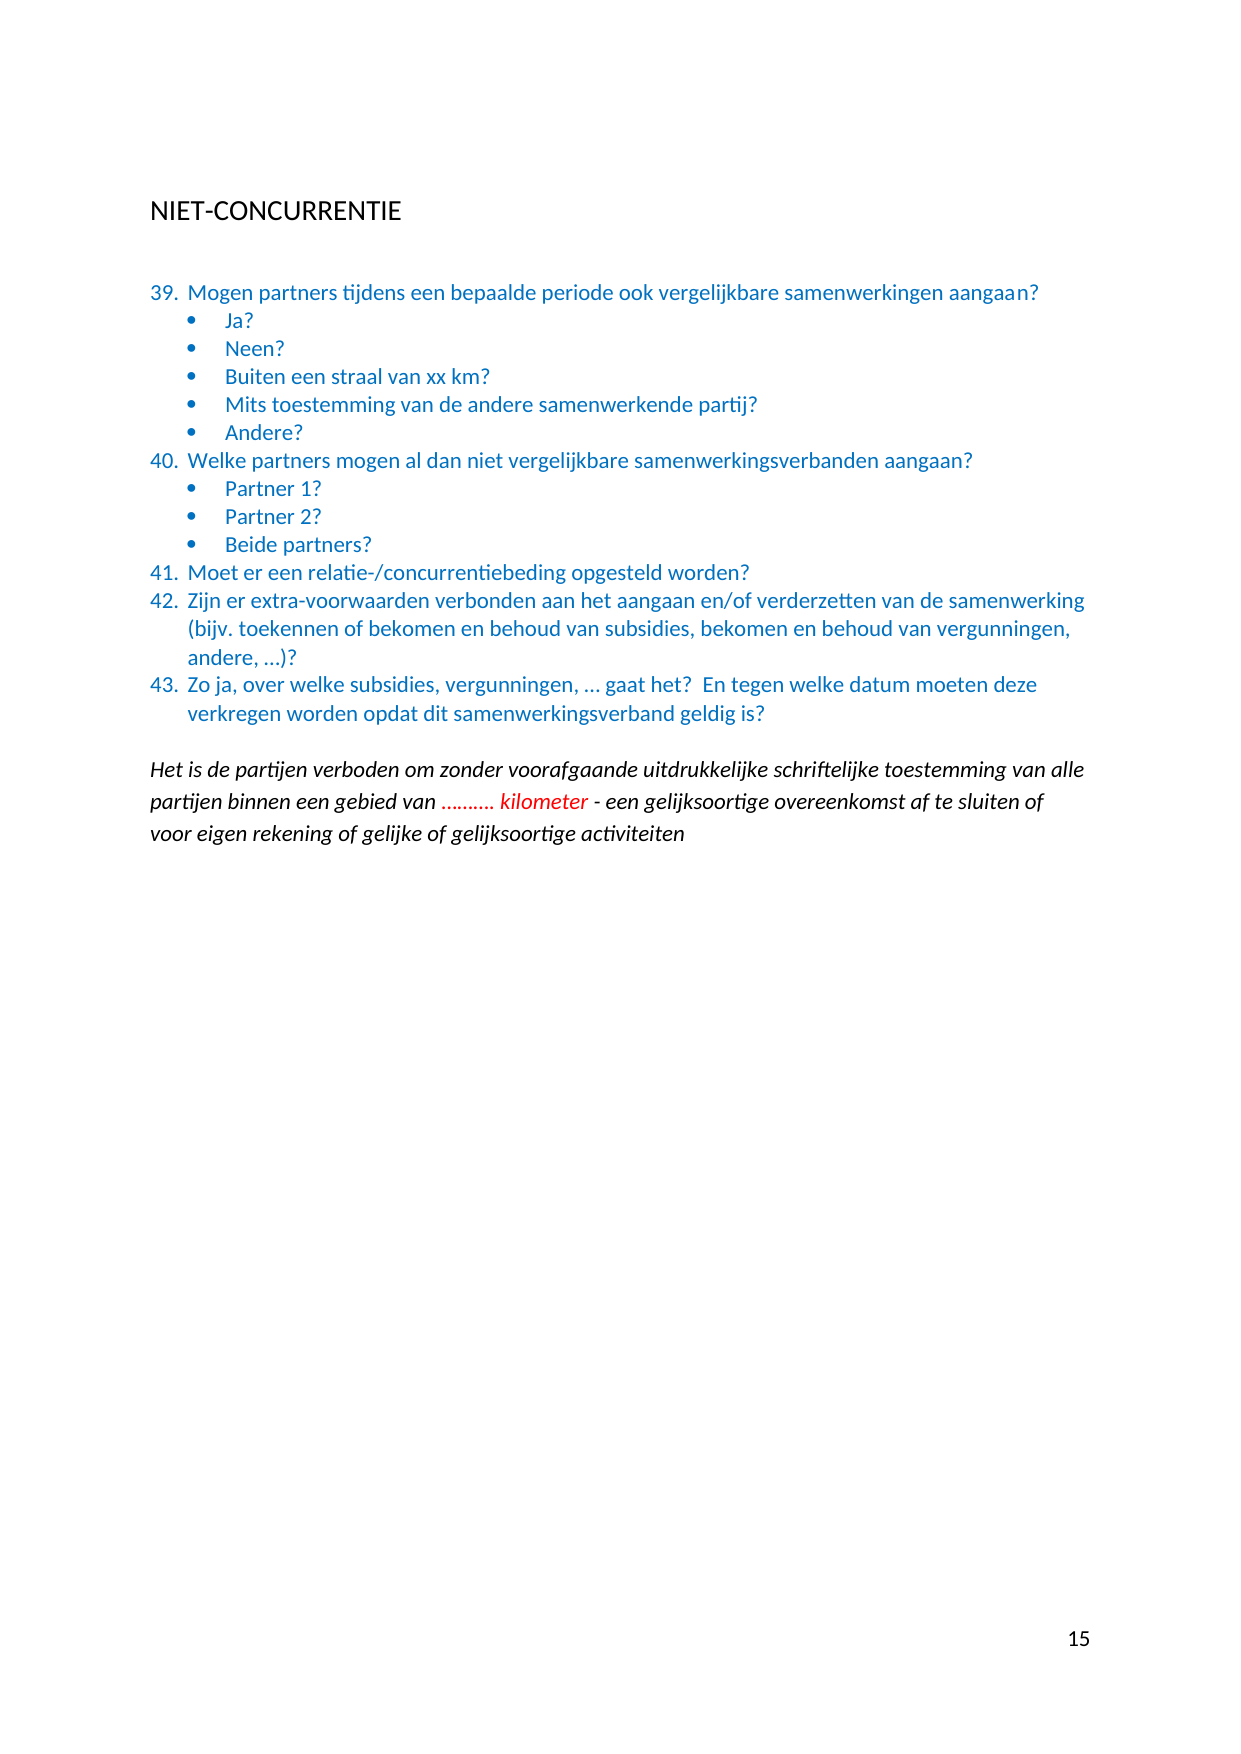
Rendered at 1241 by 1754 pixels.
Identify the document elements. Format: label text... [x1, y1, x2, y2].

list Andere? [187, 418, 1090, 446]
list Partner 2? [187, 502, 1090, 531]
list Ja? [187, 306, 1090, 334]
subtitle Niet-concurrentie [150, 192, 1090, 227]
list Beide partners? [187, 531, 1090, 558]
list Zo ja, over welke subsidies, vergunningen, … gaat het? En tegen welke datum moeten deze verkregen worden opdat dit samenwerkingsverband geldig is? [150, 671, 1090, 727]
list Mits toestemming van de andere samenwerkende partij? [187, 390, 1090, 418]
list Moet er een relatie-/concurrentiebeding opgesteld worden? [150, 558, 1090, 587]
list Partner 1? [187, 474, 1090, 502]
list Mogen partners tijdens een bepaalde periode ook vergelijkbare samenwerkingen aangaaOnderkant formuliern? [150, 278, 1090, 306]
list Zijn er extra-voorwaarden verbonden aan het aangaan en/of verderzetten van de samenwerking (bijv. toekennen of bekomen en behoud van subsidies, bekomen en behoud van vergunningen, andere, …)? [150, 587, 1090, 671]
list Welke partners mogen al dan niet vergelijkbare samenwerkingsverbanden aangaan? [150, 446, 1090, 474]
list Buiten een straal van xx km? [187, 362, 1090, 390]
list Neen? [187, 334, 1090, 362]
text Het is de partijen verboden om zonder voorafgaande uitdrukkelijke schriftelijke toestemming van alle partijen binnen een gebied van ………. kilometer - een gelijksoortige overeenkomst af te sluiten of voor eigen rekening of gelijke of gelijksoortige activiteiten [150, 755, 1090, 847]
